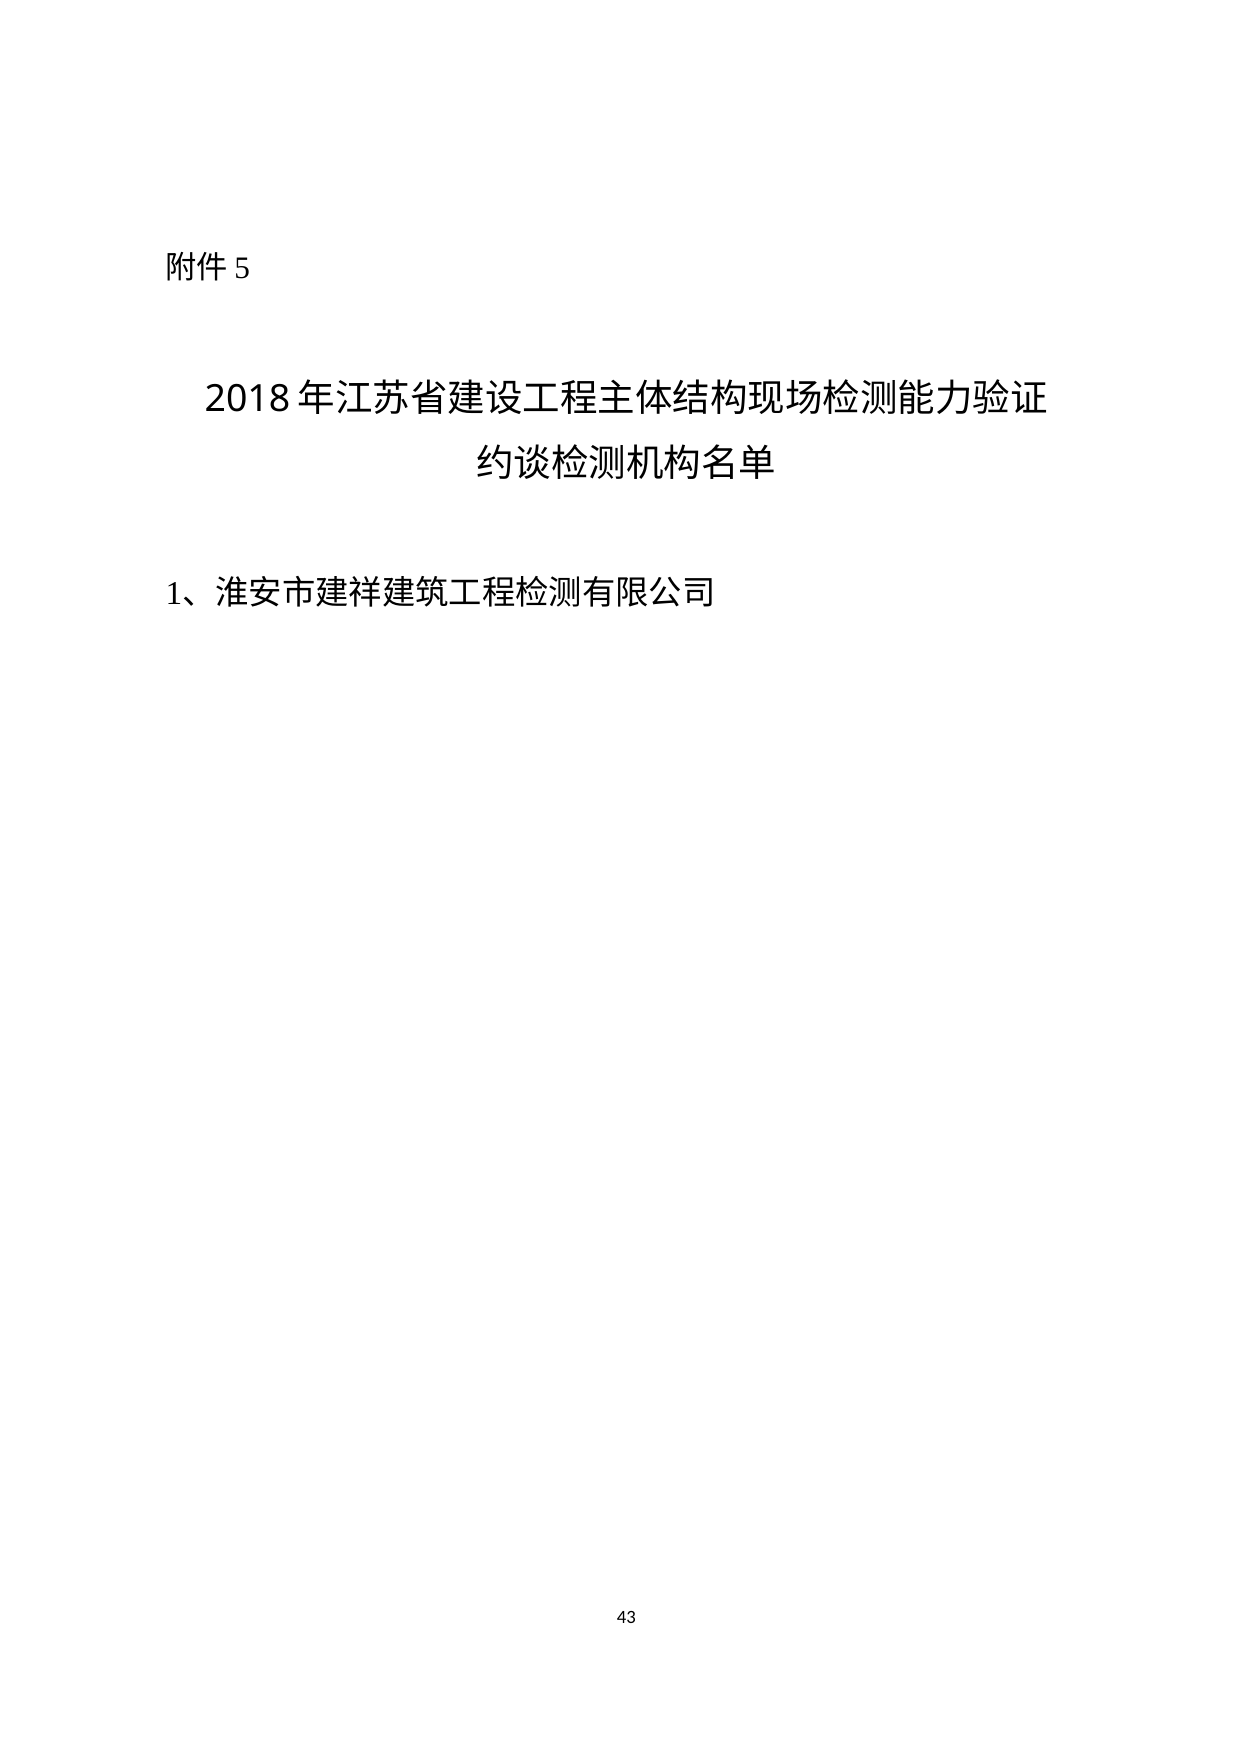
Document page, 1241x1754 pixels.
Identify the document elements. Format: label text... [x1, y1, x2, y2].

text 2018年江苏省建设工程主体结构现场检测能力验证 [165, 363, 1087, 428]
text 1、淮安市建祥建筑工程检测有限公司 [165, 558, 1087, 623]
text 附件5 [165, 233, 1087, 298]
text 约谈检测机构名单 [165, 428, 1087, 493]
